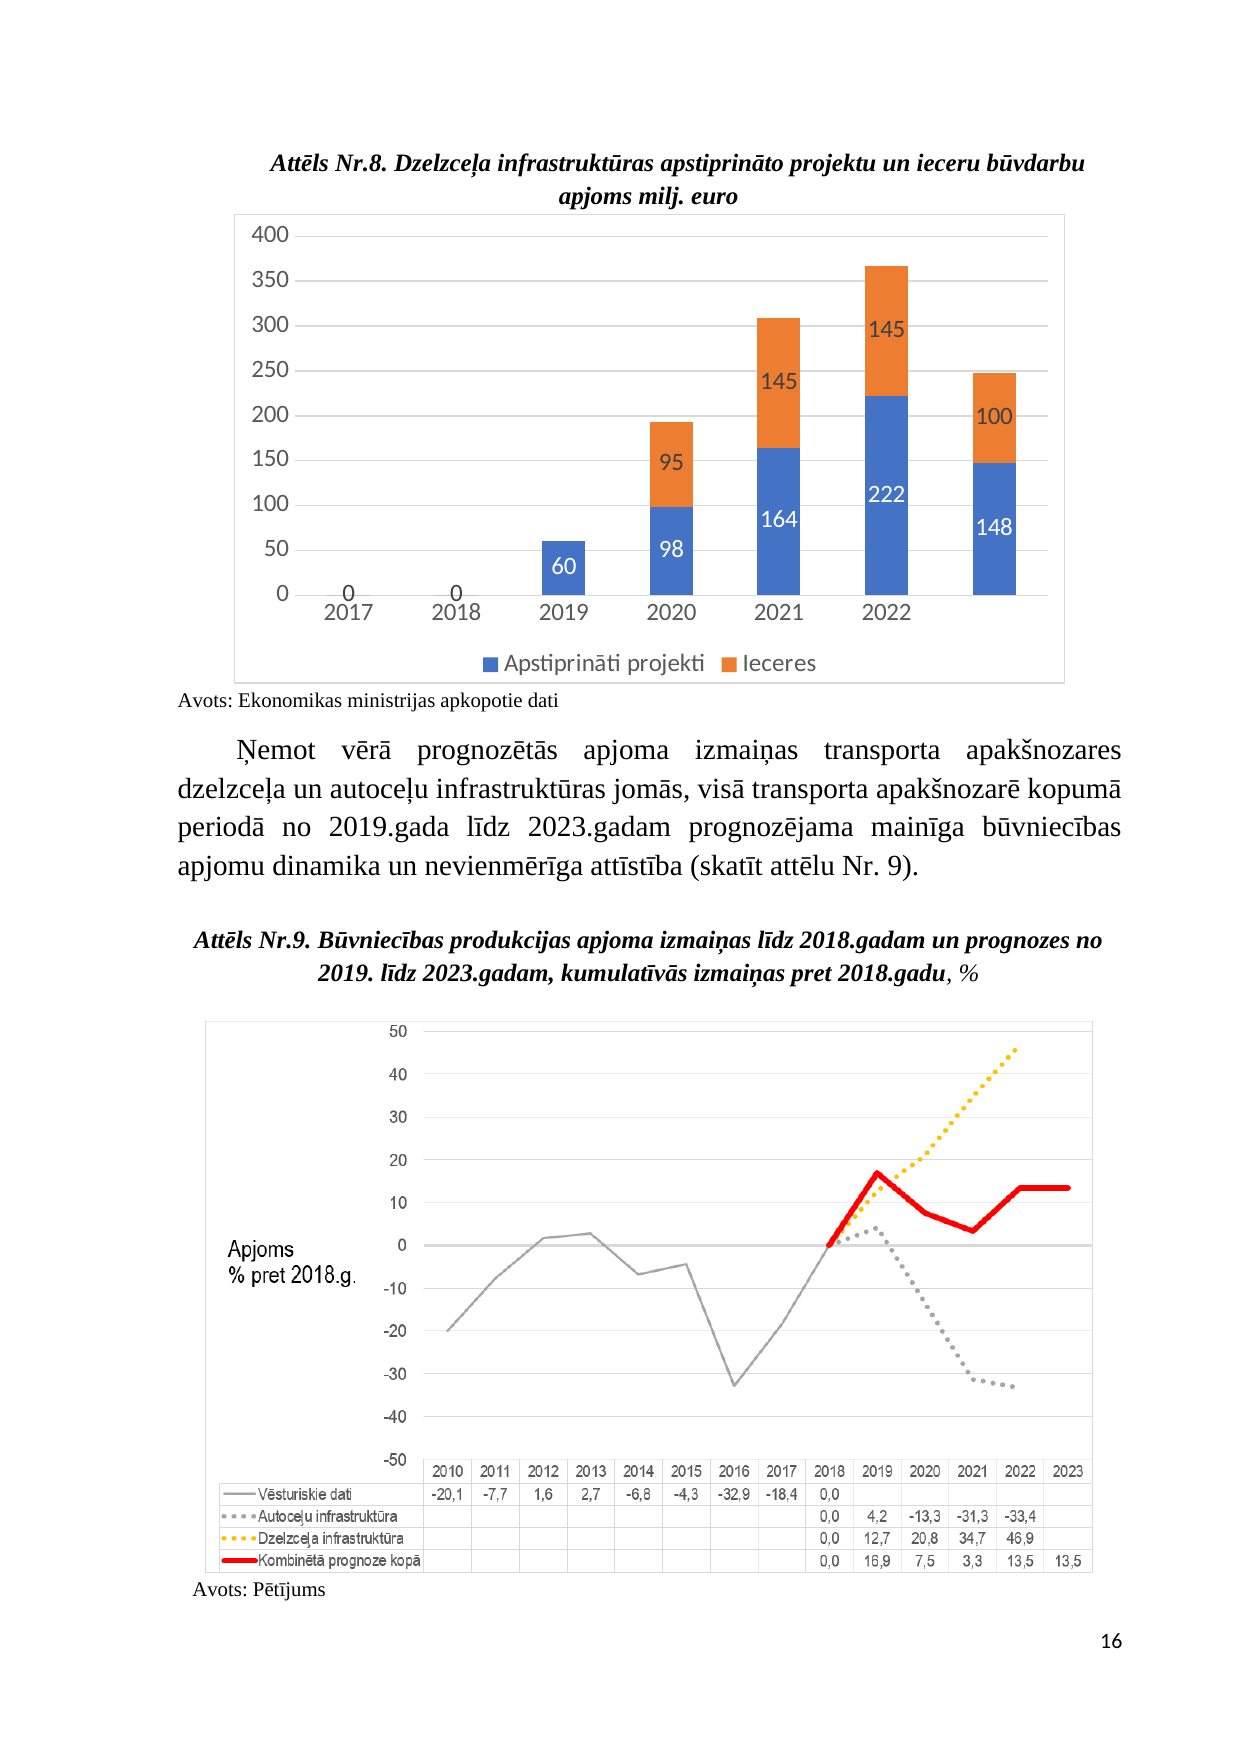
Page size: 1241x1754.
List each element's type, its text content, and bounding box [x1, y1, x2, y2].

picture [203, 1018, 1096, 1574]
text Attēls Nr.8. Dzelzceļa infrastruktūras apstiprināto projektu un ieceru būvdarbu apjoms milj. euro [177, 148, 1122, 209]
text Avots: Pētījums [177, 1577, 1122, 1601]
text Attēls Nr.9. Būvniecības produkcijas apjoma izmaiņas līdz 2018.gadam un prognozes no 2019. līdz 2023.gadam, kumulatīvās izmaiņas pret 2018.gadu, % [177, 925, 1122, 987]
text Avots: Ekonomikas ministrijas apkopotie dati [177, 688, 1122, 712]
text Ņemot vērā prognozētās apjoma izmaiņas transporta apakšnozares dzelzceļa un autoceļu infrastruktūras jomās, visā transporta apakšnozarē kopumā periodā no 2019.gada līdz 2023.gadam prognozējama mainīga būvniecības apjomu dinamika un nevienmērīga attīstība (skatīt attēlu Nr. 9). [177, 732, 1122, 882]
